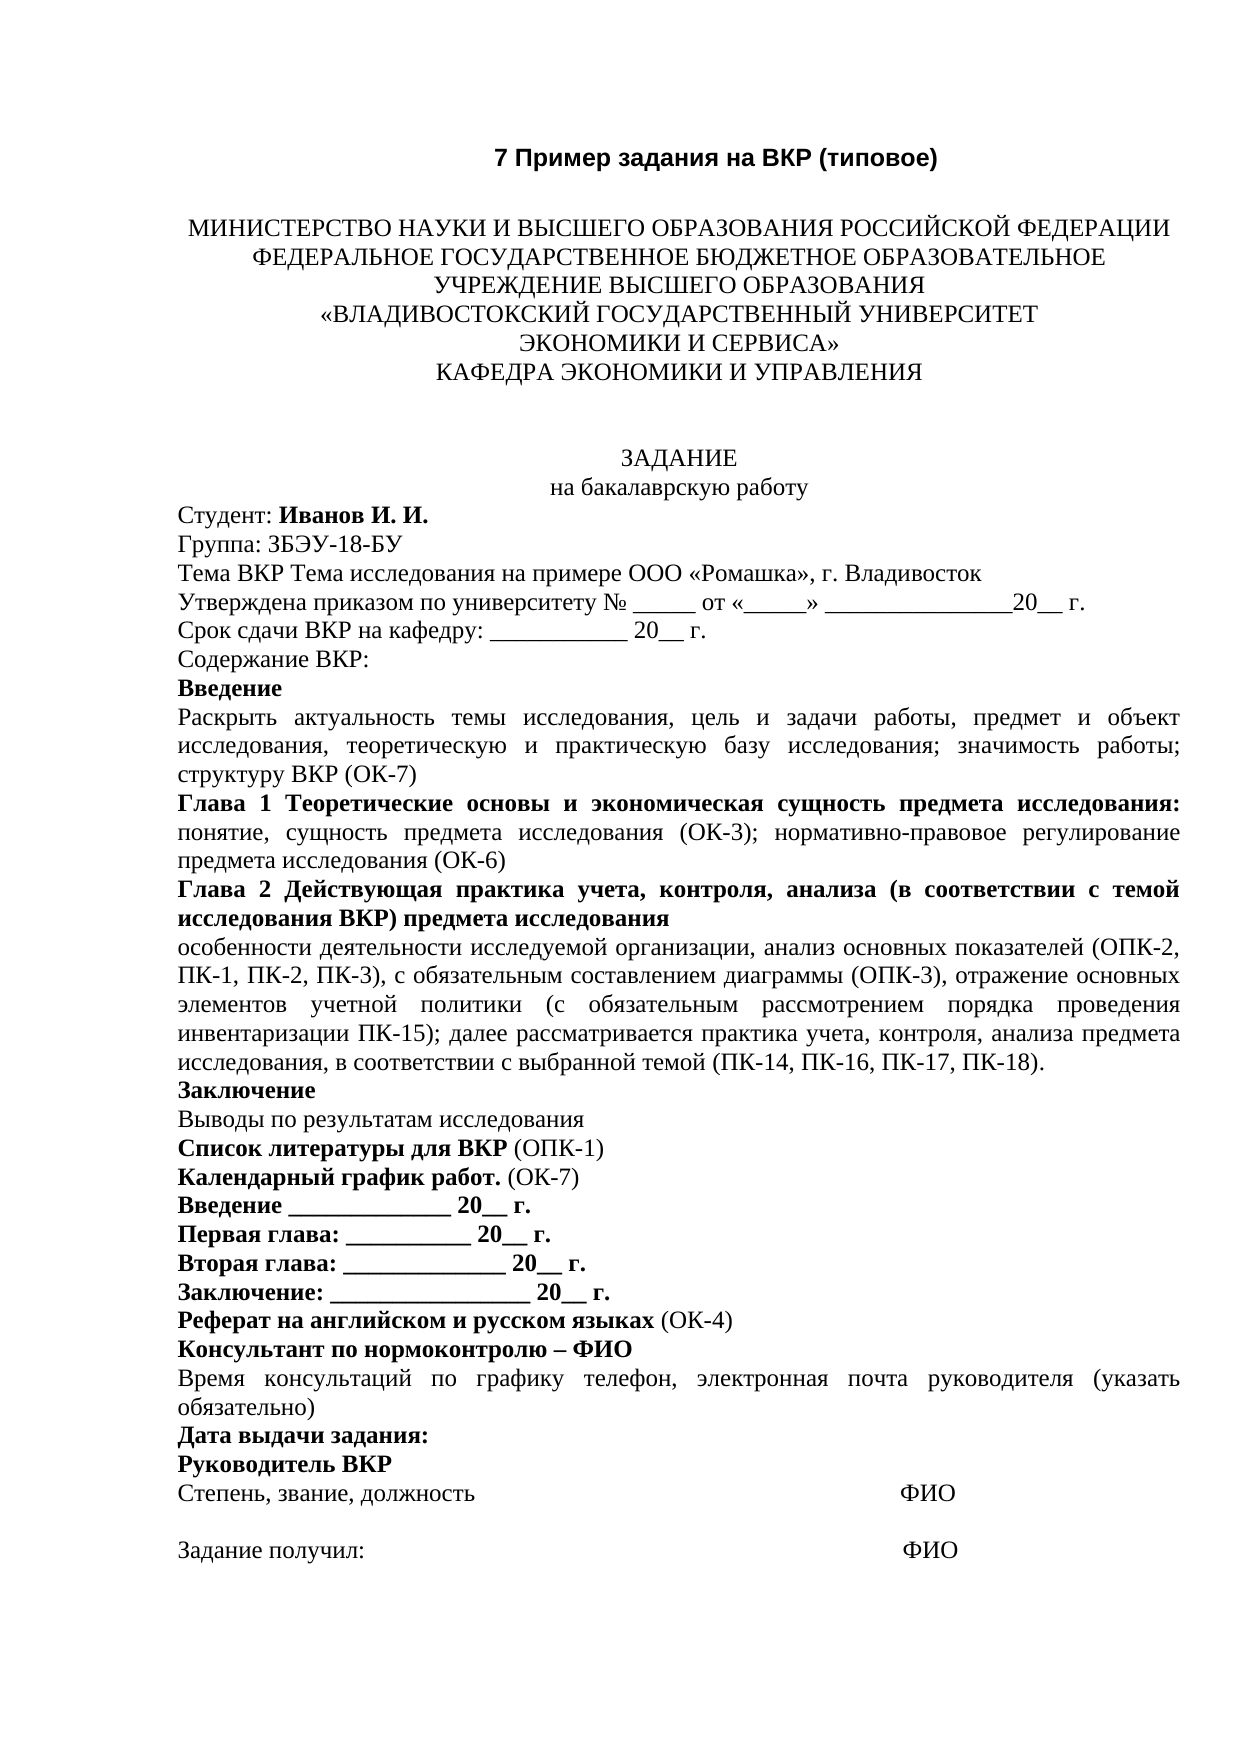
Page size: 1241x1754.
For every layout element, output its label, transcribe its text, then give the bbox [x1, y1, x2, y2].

text Введение _____________ 20__ г. [177, 1191, 1181, 1219]
text Введение [177, 673, 1181, 702]
text Содержание ВКР: [177, 644, 1181, 673]
text Раскрыть актуальность темы исследования, цель и задачи работы, предмет и объект исследования, теоретическую и практическую базу исследования; значимость работы; структуру ВКР (ОК-7) [177, 702, 1181, 788]
text «ВЛАДИВОСТОКСКИЙ ГОСУДАРСТВЕННЫЙ УНИВЕРСИТЕТ [177, 299, 1181, 328]
text Степень, звание, должность ФИО [177, 1478, 1181, 1507]
text Руководитель ВКР [177, 1449, 1181, 1478]
text Первая глава: __________ 20__ г. [177, 1219, 1181, 1248]
text Дата выдачи задания: [177, 1421, 1181, 1449]
text Тема ВКР Тема исследования на примере ООО «Ромашка», г. Владивосток [177, 558, 1181, 587]
text на бакалаврскую работу [177, 472, 1181, 501]
text Глава 2 Действующая практика учета, контроля, анализа (в соответствии с темой исследования ВКР) предмета исследования [177, 874, 1181, 932]
text Заключение: ________________ 20__ г. [177, 1277, 1181, 1306]
text особенности деятельности исследуемой организации, анализ основных показателей (ОПК-2, ПК-1, ПК-2, ПК-3), с обязательным составлением диаграммы (ОПК-3), отражение основных элементов учетной политики (с обязательным рассмотрением порядка проведения инвентаризации ПК-15); далее рассматривается практика учета, контроля, анализа предмета исследования, в соответствии с выбранной темой (ПК-14, ПК-16, ПК-17, ПК-18). [177, 932, 1181, 1076]
text КАФЕДРА ЭКОНОМИКИ И УПРАВЛЕНИЯ [177, 357, 1181, 386]
text Календарный график работ. (ОК-7) [177, 1162, 1181, 1191]
text Вторая глава: _____________ 20__ г. [177, 1248, 1181, 1277]
text Срок сдачи ВКР на кафедру: ___________ 20__ г. [177, 616, 1181, 644]
text Время консультаций по графику телефон, электронная почта руководителя (указать обязательно) [177, 1363, 1181, 1421]
text Заключение [177, 1076, 1181, 1104]
text МИНИСТЕРСТВО НАУКИ И ВЫСШЕГО ОБРАЗОВАНИЯ РОССИЙСКОЙ ФЕДЕРАЦИИ [177, 213, 1181, 242]
text Студент: Иванов И. И. [177, 501, 1181, 529]
text ФЕДЕРАЛЬНОЕ ГОСУДАРСТВЕННОЕ БЮДЖЕТНОЕ ОБРАЗОВАТЕЛЬНОЕ УЧРЕЖДЕНИЕ ВЫСШЕГО ОБРАЗОВАНИЯ [177, 242, 1181, 299]
text Утверждена приказом по университету № _____ от «_____» _______________20__ г. [177, 587, 1181, 616]
text Реферат на английском и русском языках (ОК-4) [177, 1306, 1181, 1334]
text Глава 1 Теоретические основы и экономическая сущность предмета исследования: понятие, сущность предмета исследования (ОК-3); нормативно-правовое регулирование предмета исследования (ОК-6) [177, 788, 1181, 874]
text ЗАДАНИЕ [177, 443, 1181, 472]
text 7 Пример задания на ВКР (типовое) [177, 143, 1181, 172]
text Группа: ЗБЭУ-18-БУ [177, 529, 1181, 558]
text Задание получил: ФИО [177, 1536, 1181, 1564]
text Список литературы для ВКР (ОПК-1) [177, 1133, 1181, 1162]
text Консультант по нормоконтролю – ФИО [177, 1334, 1181, 1363]
text ЭКОНОМИКИ И СЕРВИСА» [177, 328, 1181, 357]
text Выводы по результатам исследования [177, 1104, 1181, 1133]
